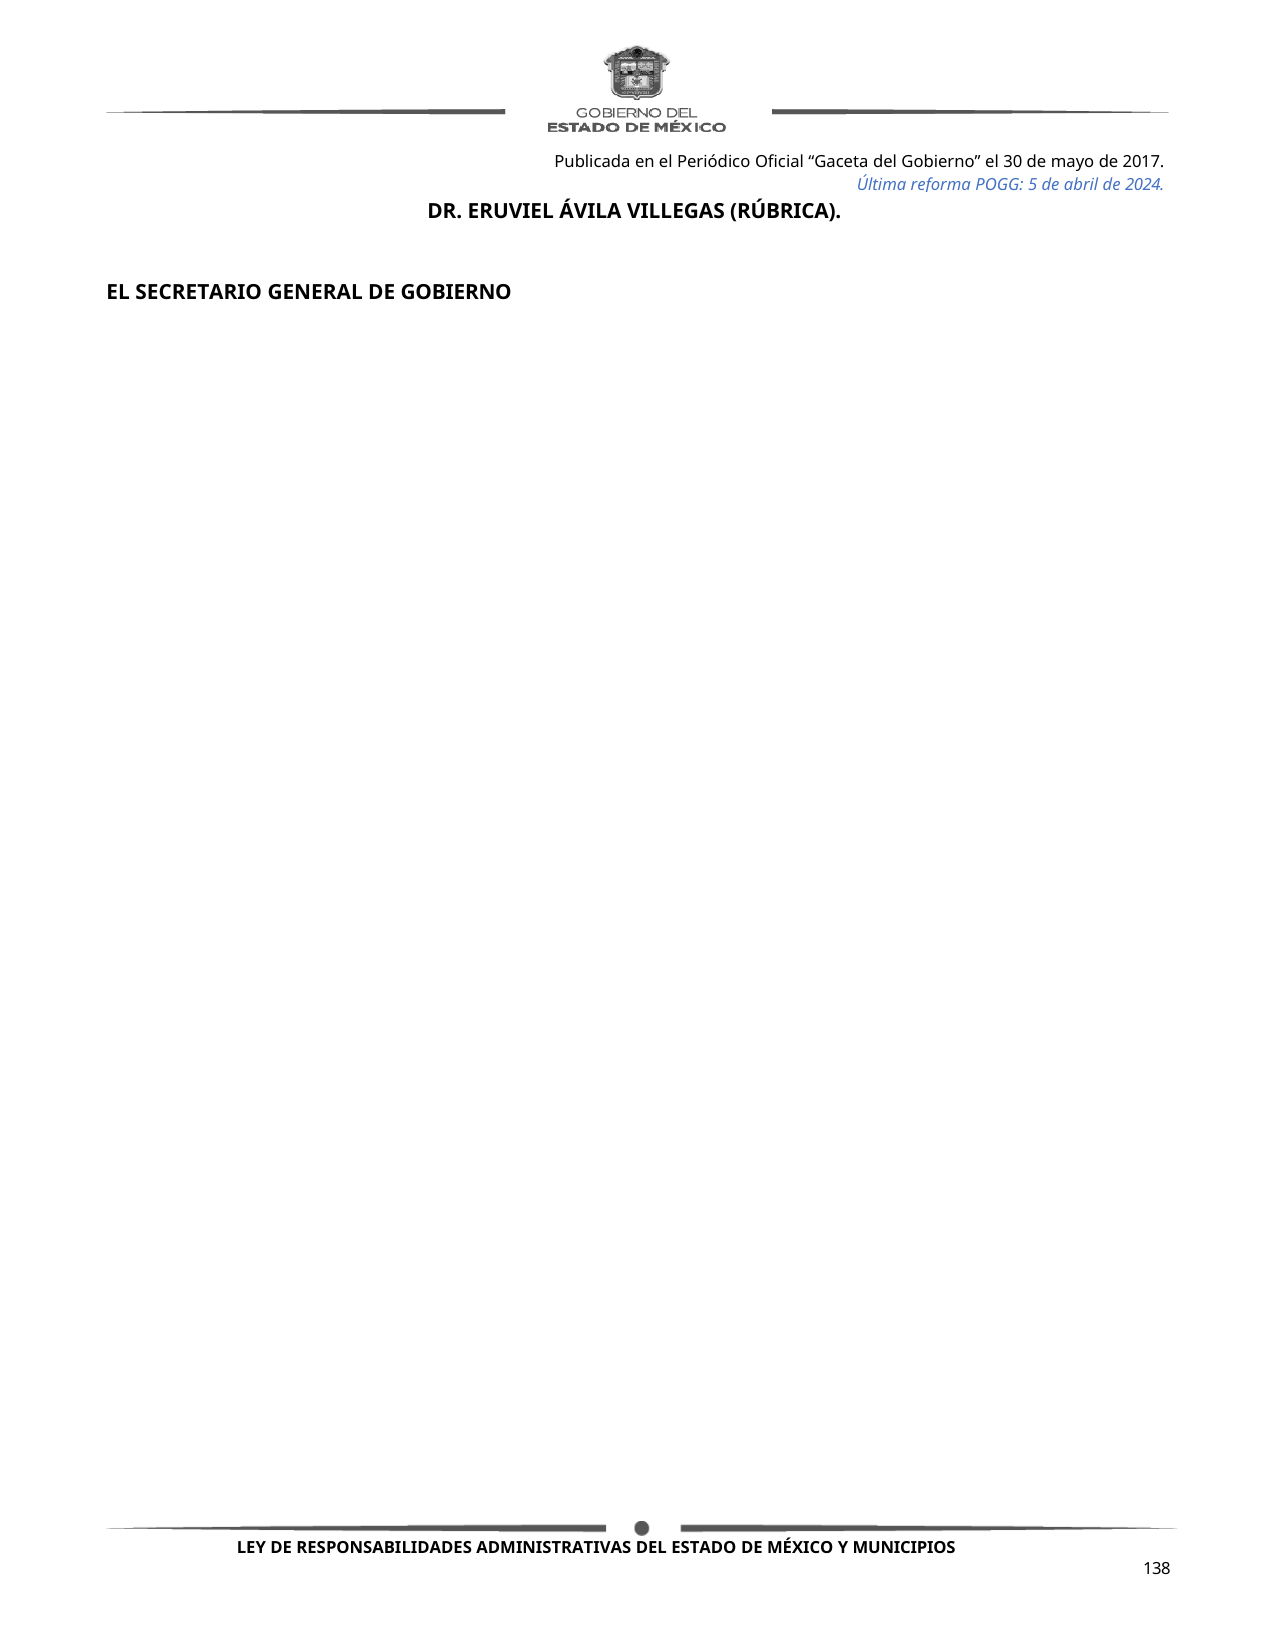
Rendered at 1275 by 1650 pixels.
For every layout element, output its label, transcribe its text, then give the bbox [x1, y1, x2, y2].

picture [106, 44, 1169, 132]
picture [106, 1521, 1178, 1536]
text EL SECRETARIO GENERAL DE GOBIERNO [106, 277, 1175, 306]
text DR. ERUVIEL ÁVILA VILLEGAS (RÚBRICA). [416, 196, 852, 224]
